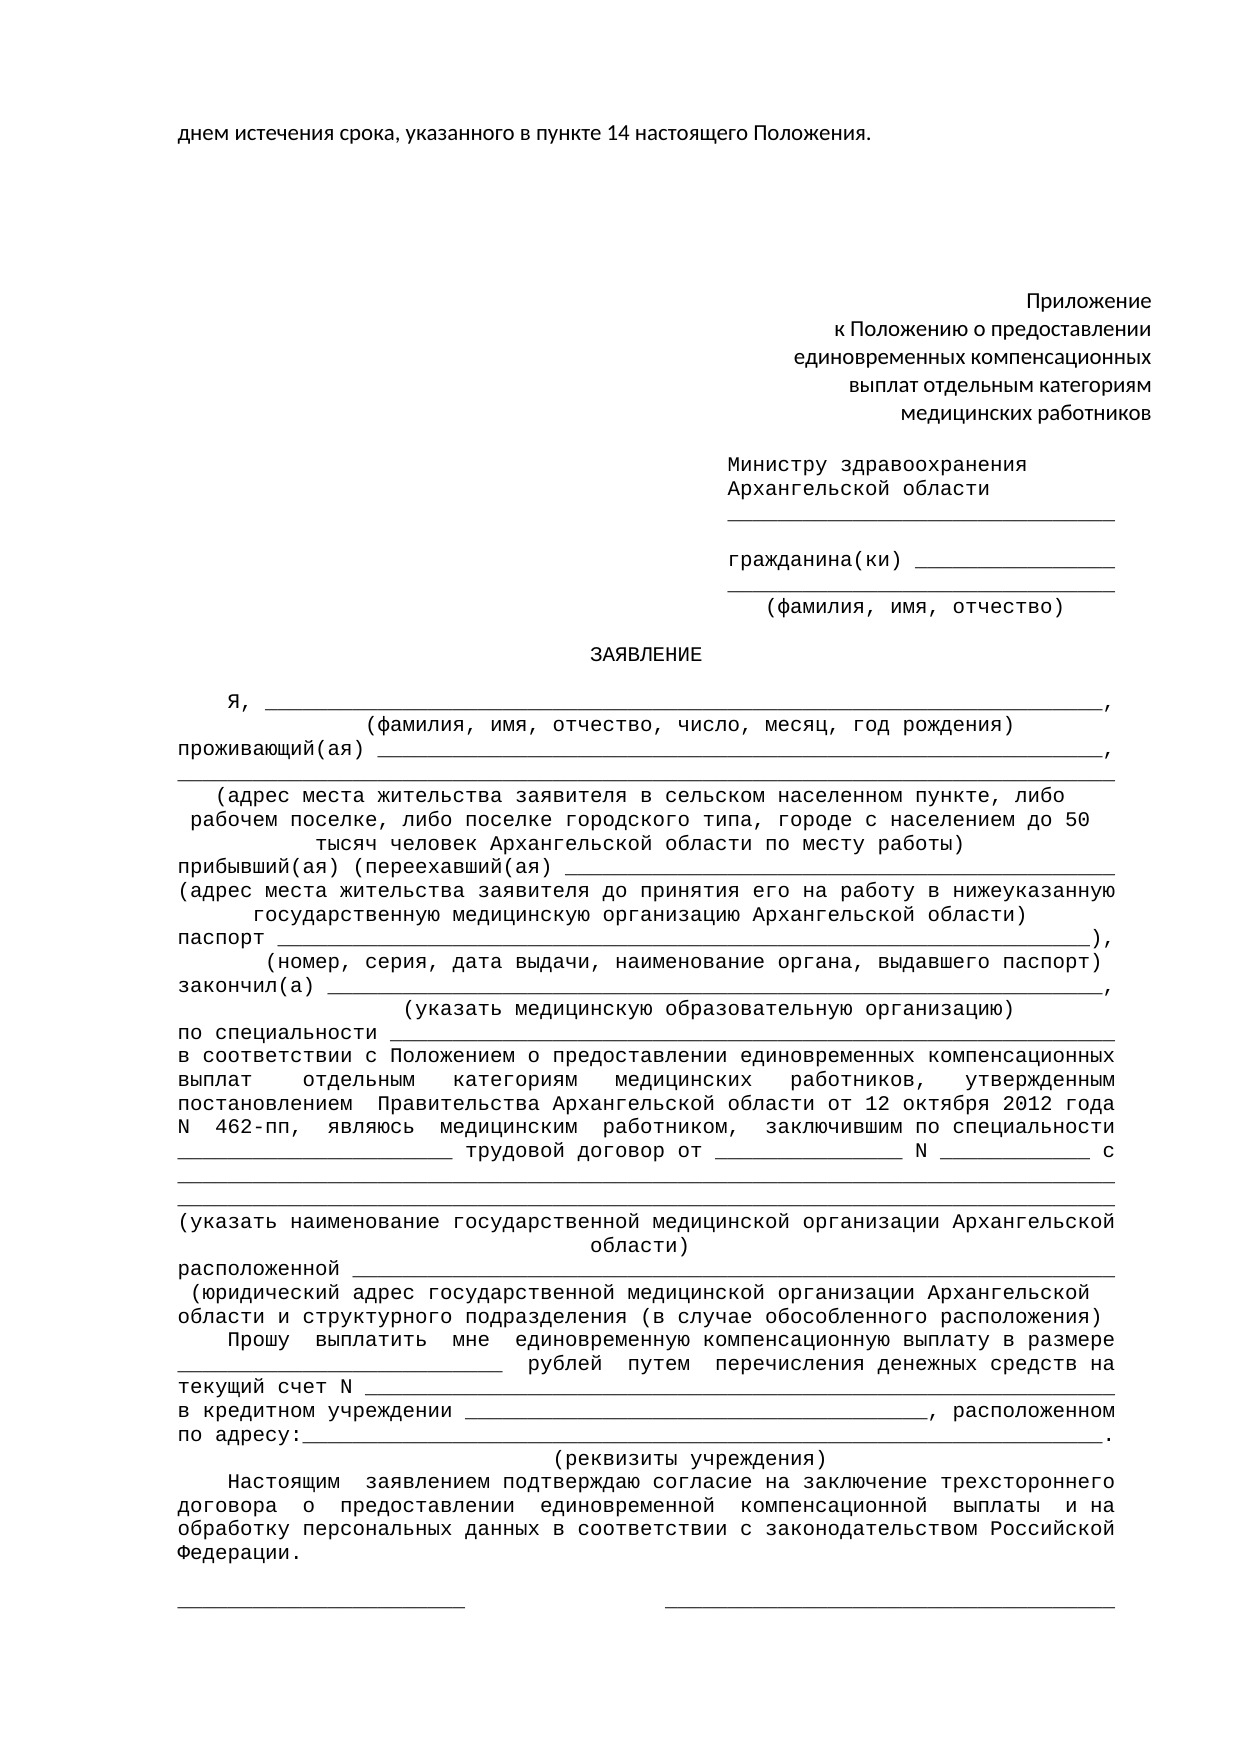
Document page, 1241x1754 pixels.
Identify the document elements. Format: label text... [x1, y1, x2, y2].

text ___________________________________________________________________________ [177, 1164, 1152, 1187]
text N 462-пп, являюсь медицинским работником, заключившим по специальности [177, 1116, 1152, 1140]
text расположенной _____________________________________________________________ [177, 1258, 1152, 1282]
text гражданина(ки) ________________ [177, 549, 1152, 573]
text _______________________________ [177, 573, 1152, 596]
text Приложение [177, 286, 1152, 314]
text (указать медицинскую образовательную организацию) [177, 998, 1152, 1022]
text __________________________ рублей путем перечисления денежных средств на [177, 1353, 1152, 1377]
text по специальности __________________________________________________________ [177, 1022, 1152, 1046]
text ___________________________________________________________________________ [177, 762, 1152, 785]
text проживающий(ая) __________________________________________________________, [177, 738, 1152, 762]
text текущий счет N ____________________________________________________________ [177, 1377, 1152, 1400]
text обработку персональных данных в соответствии с законодательством Российской [177, 1518, 1152, 1542]
text Настоящим заявлением подтверждаю согласие на заключение трехстороннего [177, 1471, 1152, 1495]
text ___________________________________________________________________________ [177, 1187, 1152, 1211]
text закончил(а) ______________________________________________________________, [177, 974, 1152, 998]
text Федерации. [177, 1542, 1152, 1566]
text области) [177, 1235, 1152, 1258]
text (указать наименование государственной медицинской организации Архангельской [177, 1211, 1152, 1235]
text (фамилия, имя, отчество) [177, 596, 1152, 620]
text медицинских работников [177, 398, 1152, 426]
text Прошу выплатить мне единовременную компенсационную выплату в размере [177, 1329, 1152, 1353]
text тысяч человек Архангельской области по месту работы) [177, 833, 1152, 856]
text паспорт _________________________________________________________________), [177, 927, 1152, 951]
text договора о предоставлении единовременной компенсационной выплаты и на [177, 1495, 1152, 1518]
text прибывший(ая) (переехавший(ая) ____________________________________________ [177, 856, 1152, 880]
text по адресу:________________________________________________________________. [177, 1424, 1152, 1447]
text ______________________ трудовой договор от _______________ N ____________ с [177, 1140, 1152, 1164]
text (фамилия, имя, отчество, число, месяц, год рождения) [177, 714, 1152, 738]
text Министру здравоохранения [177, 454, 1152, 478]
text в соответствии с Положением о предоставлении единовременных компенсационных [177, 1046, 1152, 1069]
text _______________________________ [177, 502, 1152, 525]
text государственную медицинскую организацию Архангельской области) [177, 904, 1152, 927]
text (юридический адрес государственной медицинской организации Архангельской [177, 1282, 1152, 1306]
text выплат отдельным категориям [177, 370, 1152, 398]
text в кредитном учреждении _____________________________________, расположенном [177, 1400, 1152, 1424]
text (адрес места жительства заявителя в сельском населенном пункте, либо [177, 785, 1152, 809]
text (реквизиты учреждения) [177, 1447, 1152, 1471]
text выплат отдельным категориям медицинских работников, утвержденным [177, 1069, 1152, 1093]
text _______________________ ____________________________________ [177, 1589, 1152, 1613]
text (номер, серия, дата выдачи, наименование органа, выдавшего паспорт) [177, 951, 1152, 974]
text (адрес места жительства заявителя до принятия его на работу в нижеуказанную [177, 880, 1152, 904]
text области и структурного подразделения (в случае обособленного расположения) [177, 1306, 1152, 1329]
text единовременных компенсационных [177, 342, 1152, 370]
text постановлением Правительства Архангельской области от 12 октября 2012 года [177, 1093, 1152, 1116]
text к Положению о предоставлении [177, 314, 1152, 342]
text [177, 118, 1152, 146]
text Архангельской области [177, 478, 1152, 502]
text ЗАЯВЛЕНИЕ [177, 643, 1152, 667]
text рабочем поселке, либо поселке городского типа, городе с населением до 50 [177, 809, 1152, 833]
text Я, ___________________________________________________________________, [177, 691, 1152, 714]
